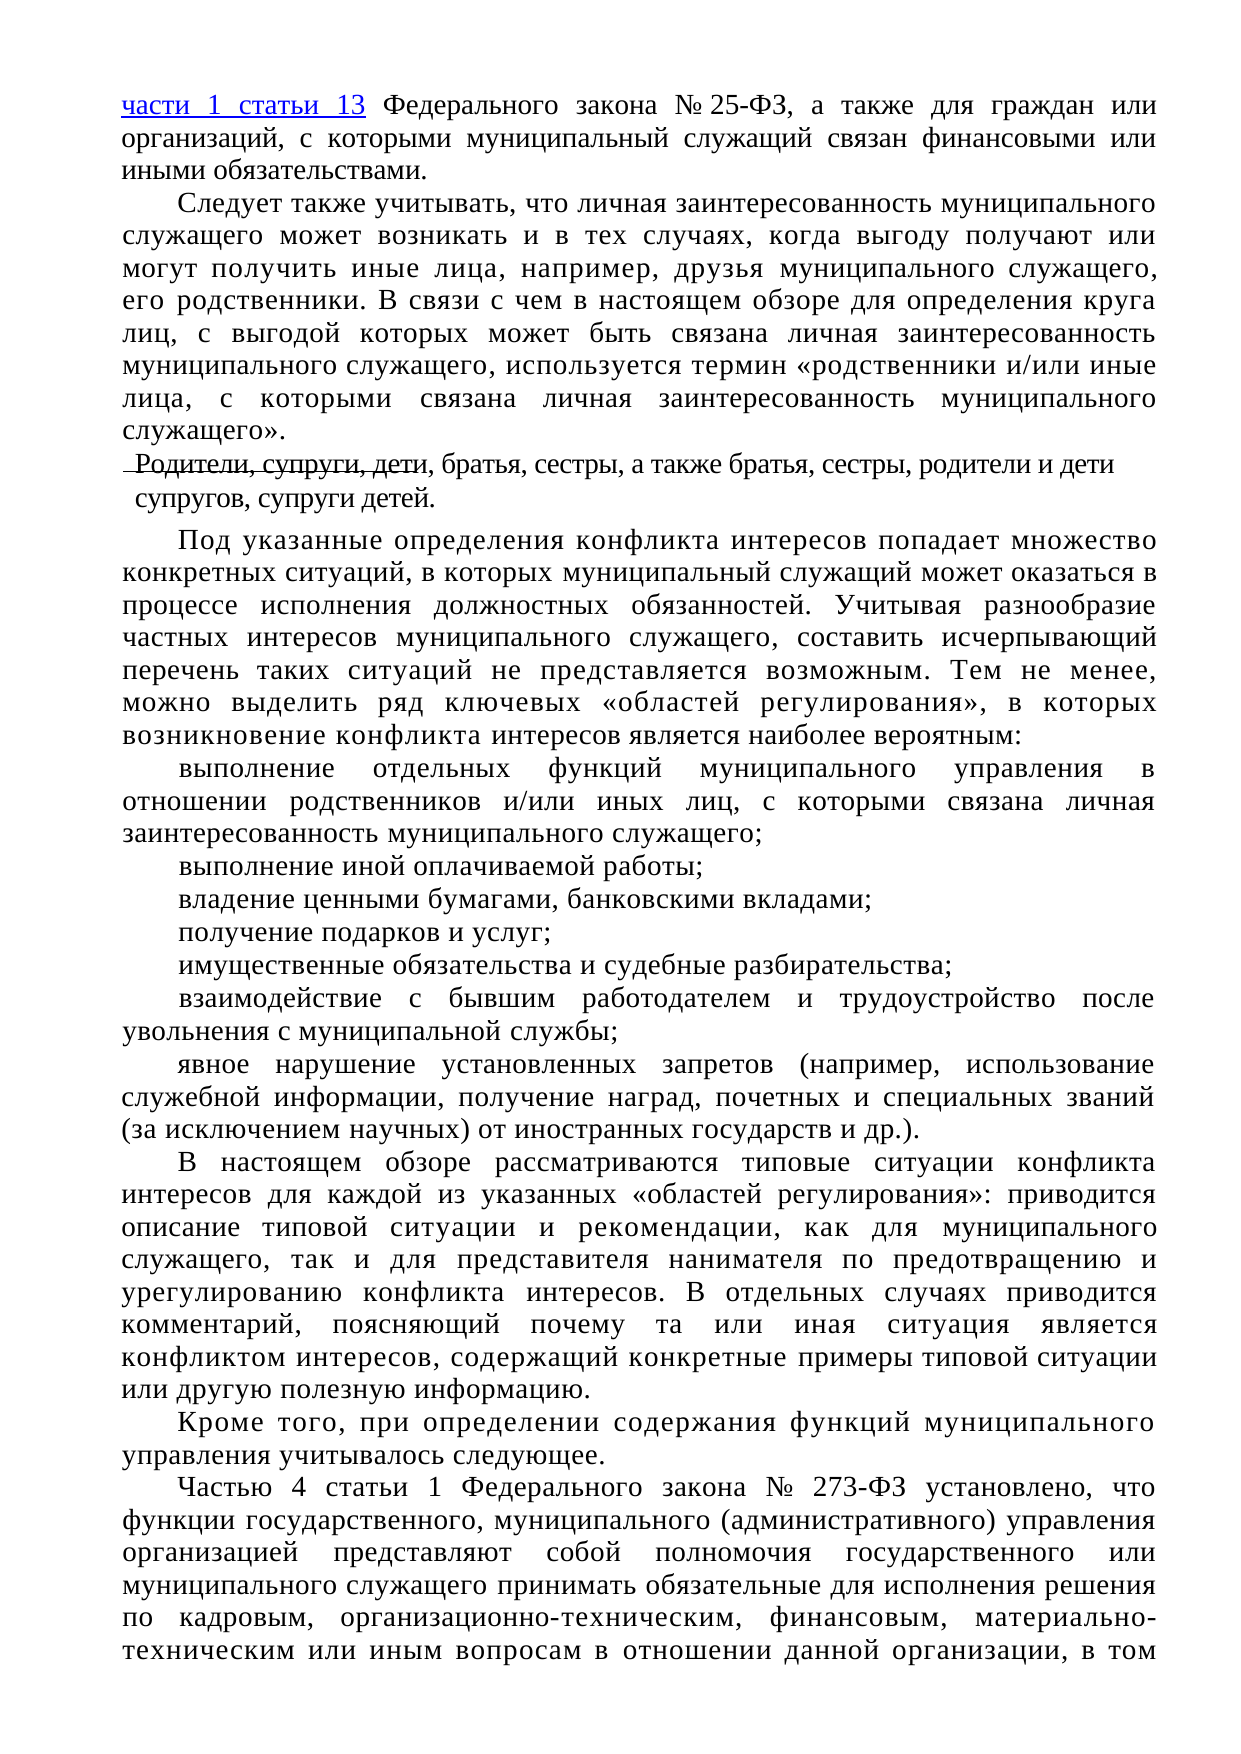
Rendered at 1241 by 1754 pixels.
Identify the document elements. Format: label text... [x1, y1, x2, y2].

text Следует также учитывать, что личная заинтересованность муниципального служащего может возникать и в тех случаях, когда выгоду получают или могут получить иные лица, например, друзья муниципального служащего, его родственники. В связи с чем в настоящем обзоре для определения круга лиц, с выгодой которых может быть связана личная заинтересованность муниципального служащего, используется термин «родственники и/или иные лица, с которыми связана личная заинтересованность муниципального служащего». [122, 186, 1158, 446]
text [121, 89, 1157, 186]
text Кроме того, при определении содержания функций муниципального управления учитывалось следующее. [122, 1406, 1156, 1471]
text Родители, супруги, дети, братья, сестры, а также братья, сестры, родители и дети супругов, супруги детей. [134, 446, 1158, 513]
text получение подарков и услуг; [178, 915, 1158, 948]
text выполнение отдельных функций муниципального управления в отношении родственников и/или иных лиц, с которыми связана личная заинтересованность муниципального служащего; [122, 752, 1157, 849]
text имущественные обязательства и судебные разбирательства; [178, 949, 1158, 981]
text В настоящем обзоре рассматриваются типовые ситуации конфликта интересов для каждой из указанных «областей регулирования»: приводится описание типовой ситуации и рекомендации, как для муниципального служащего, так и для представителя нанимателя по предотвращению и урегулированию конфликта интересов. В отдельных случаях приводится комментарий, поясняющий почему та или иная ситуация является конфликтом интересов, содержащий конкретные примеры типовой ситуации или другую полезную информацию. [121, 1145, 1158, 1405]
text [122, 1471, 1157, 1666]
text взаимодействие с бывшим работодателем и трудоустройство после увольнения с муниципальной службы; [122, 982, 1157, 1047]
text явное нарушение установленных запретов (например, использование служебной информации, получение наград, почетных и специальных званий (за исключением научных) от иностранных государств и др.). [121, 1048, 1156, 1145]
text владение ценными бумагами, банковскими вкладами; [178, 883, 1158, 915]
text Под указанные определения конфликта интересов попадает множество конкретных ситуаций, в которых муниципальный служащий может оказаться в процессе исполнения должностных обязанностей. Учитывая разнообразие частных интересов муниципального служащего, составить исчерпывающий перечень таких ситуаций не представляется возможным. Тем не менее, можно выделить ряд ключевых «областей регулирования», в которых возникновение конфликта интересов является наиболее вероятным: [122, 523, 1158, 751]
text выполнение иной оплачиваемой работы; [178, 850, 1158, 882]
